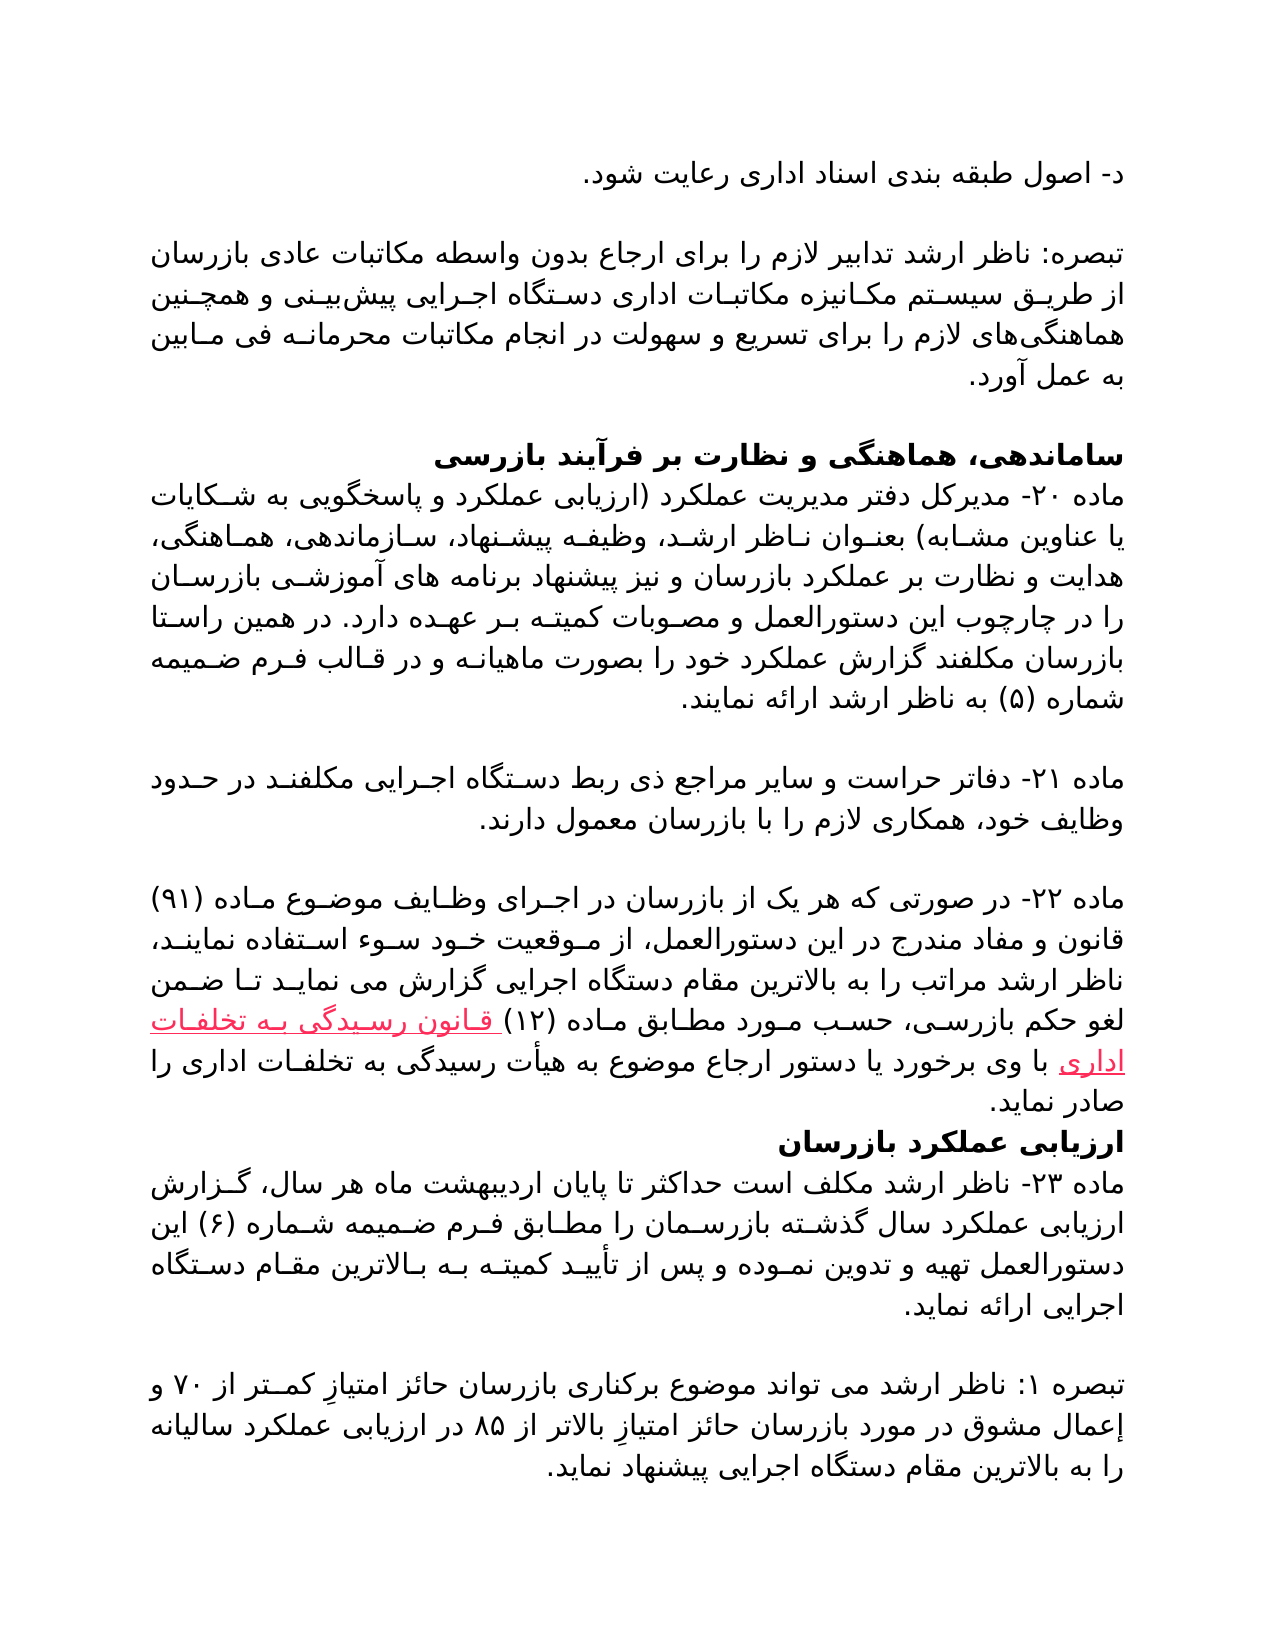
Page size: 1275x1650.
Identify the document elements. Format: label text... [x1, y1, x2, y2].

text ماده ۲۲- در صورتی که هر یک از بازرسان در اجرای وظایف موضوع ماده (۹۱) قانون و مفاد مندرج در این دستورالعمل، از موقعیت خود سوء استفاده نمایند، ناظر ارشد مراتب را به بالاترین مقام دستگاه اجرایی گزارش می نماید تا ضمن لغو حکم بازرسی، حسب مورد مطابق ماده (۱۲) قانون رسیدگی به تخلفات اداری با وی برخورد یا دستور ارجاع موضوع به هیأت رسیدگی به تخلفات اداری را صادر نماید. [150, 875, 1125, 1119]
text تبصره ۱: ناظر ارشد می تواند موضوع برکناری بازرسان حائز امتیازِ کمتر از ۷۰ و إعمال مشوق در مورد بازرسان حائز امتیازِ بالاتر از ۸۵ در ارزیابی عملکرد سالیانه را به بالاترین مقام دستگاه اجرایی پیشنهاد نماید. [150, 1361, 1125, 1483]
text ارزیابی عملکرد بازرسان [150, 1119, 1125, 1159]
text ماده ۲۱- دفاتر حراست و سایر مراجع ذی ربط دستگاه اجرایی مکلفند در حدود وظایف خود، همکاری لازم را با بازرسان معمول دارند. [150, 755, 1125, 836]
text ماده ۲۳- ناظر ارشد مکلف است حداکثر تا پایان اردیبهشت ماه هر سال، گزارش ارزیابی عملکرد سال گذشته بازرسمان را مطابق فرم ضمیمه شماره (۶) این دستورالعمل تهیه و تدوین نموده و پس از تأیید کمیته به بالاترین مقام دستگاه اجرایی ارائه نماید. [150, 1159, 1125, 1322]
text ساماندهی، هماهنگی و نظارت بر فرآیند بازرسی [150, 431, 1125, 472]
text د- اصول طبقه بندی اسناد اداری رعایت شود. [150, 150, 1125, 191]
text ماده ۲۰- مدیرکل دفتر مدیریت عملکرد (ارزیابی عملکرد و پاسخگویی به شکایات یا عناوین مشابه) بعنوان ناظر ارشد، وظیفه پیشنهاد، سازماندهی، هماهنگی، هدایت و نظارت بر عملکرد بازرسان و نیز پیشنهاد برنامه های آموزشی بازرسان را در چارچوب این دستورالعمل و مصوبات کمیته بر عهده دارد. در همین راستا بازرسان مکلفند گزارش عملکرد خود را بصورت ماهیانه و در قالب فرم ضمیمه شماره (۵) به ناظر ارشد ارائه نمایند. [150, 472, 1125, 716]
text تبصره: ناظر ارشد تدابیر لازم را برای ارجاع بدون واسطه مکاتبات عادی بازرسان از طریق سیستم مکانیزه مکاتبات اداری دستگاه اجرایی پیش‌بینی و همچنین هماهنگی‌های لازم را برای تسریع و سهولت در انجام مکاتبات محرمانه فی مابین به عمل آورد. [150, 230, 1125, 392]
